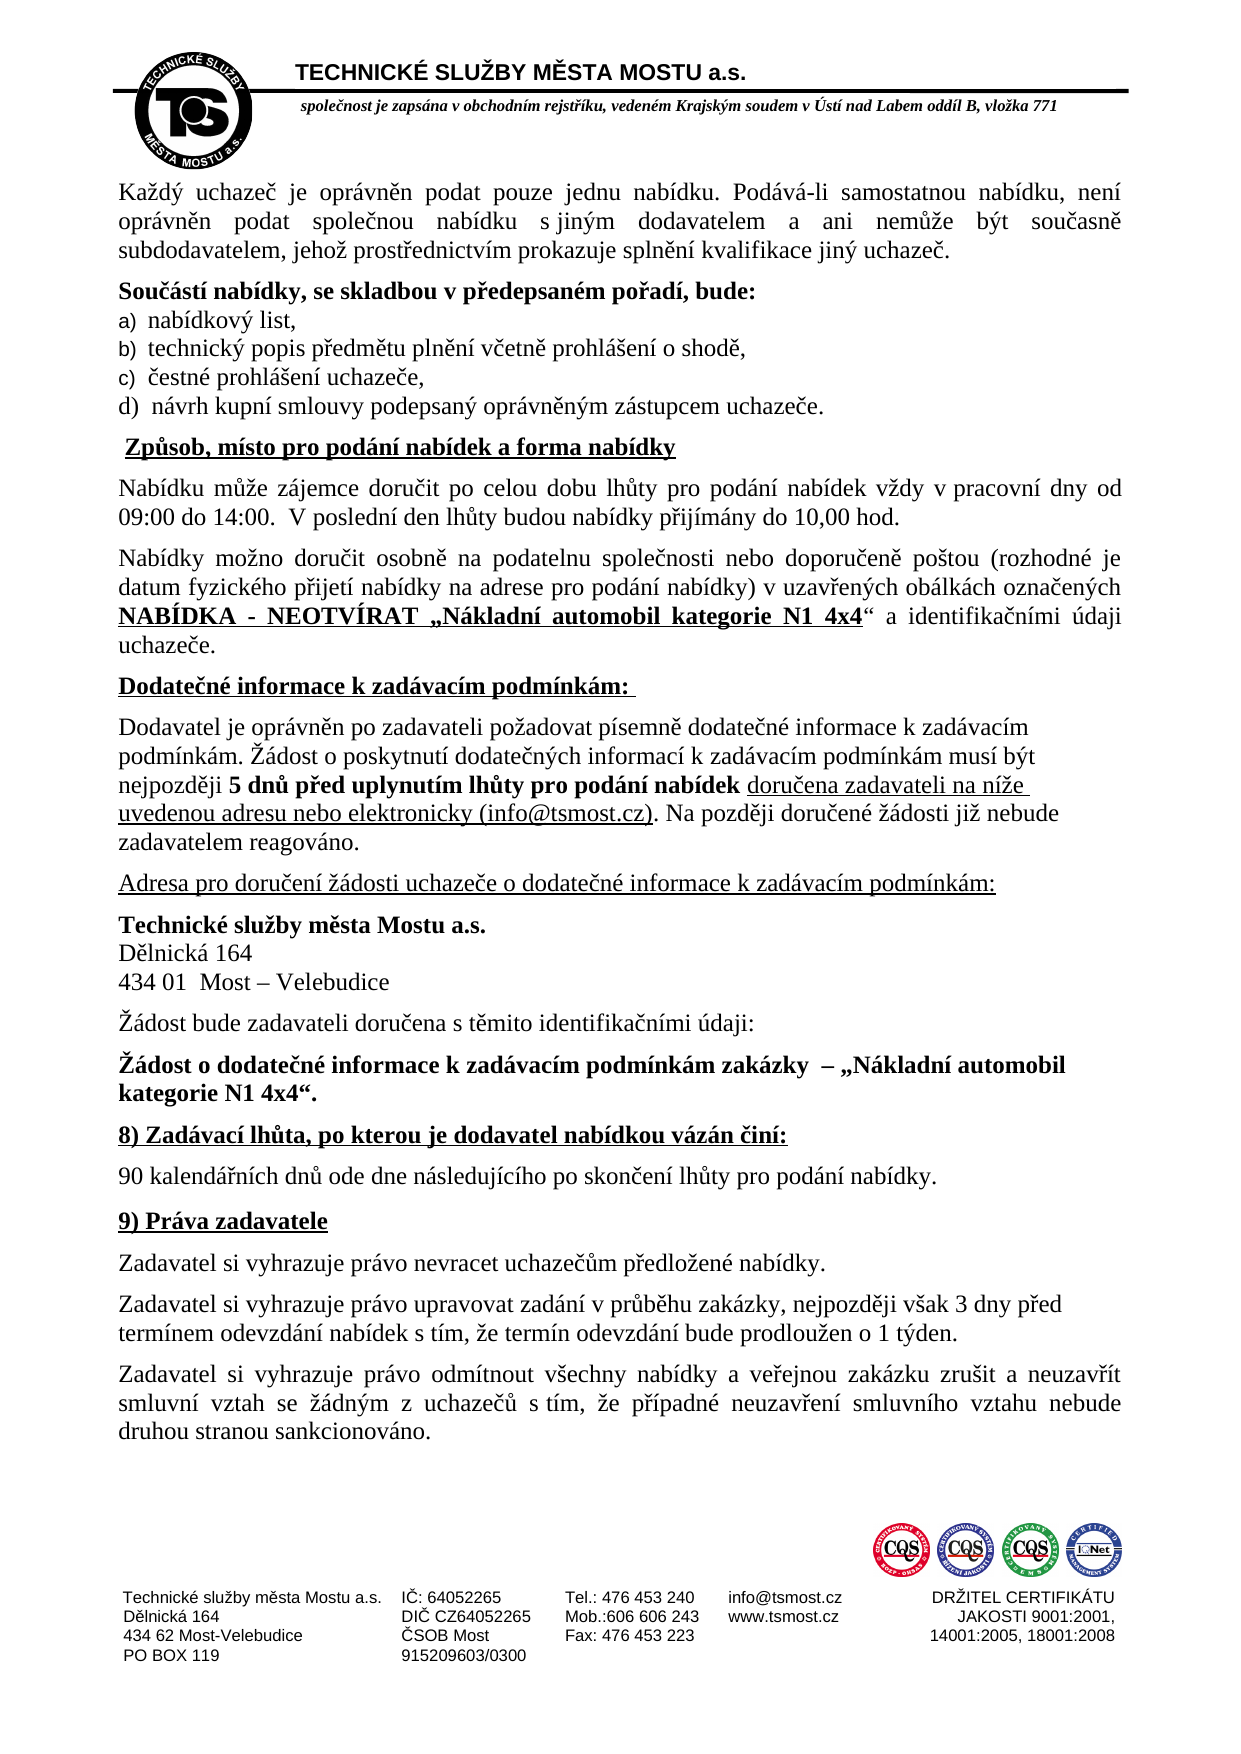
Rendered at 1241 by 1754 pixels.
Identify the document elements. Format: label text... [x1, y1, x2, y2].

text Nabídku může zájemce doručit po celou dobu lhůty pro podání nabídek vždy v pracovní dny od 09:00 do 14:00. V poslední den lhůty budou nabídky přijímány do 10,00 hod. [118, 473, 1122, 531]
text Zadavatel si vyhrazuje právo odmítnout všechny nabídky a veřejnou zakázku zrušit a neuzavřít smluvní vztah se žádným z uchazečů s tím, že případné neuzavření smluvního vztahu nebude druhou stranou sankcionováno. [118, 1359, 1122, 1445]
text d) návrh kupní smlouvy podepsaný oprávněným zástupcem uchazeče. [118, 391, 1122, 420]
text Technické služby města Mostu a.s. [118, 910, 1122, 938]
text Dodatečné informace k zadávacím podmínkám: [118, 671, 1122, 700]
text Adresa pro doručení žádosti uchazeče o dodatečné informace k zadávacím podmínkám: [118, 868, 1122, 897]
list nabídkový list, [118, 305, 1122, 333]
text Zadavatel si vyhrazuje právo nevracet uchazečům předložené nabídky. [118, 1248, 1122, 1276]
text Součástí nabídky, se skladbou v předepsaném pořadí, bude: [118, 276, 1122, 305]
list technický popis předmětu plnění včetně prohlášení o shodě, [118, 333, 1122, 362]
text Nabídky možno doručit osobně na podatelnu společnosti nebo doporučeně poštou (rozhodné je datum fyzického přijetí nabídky na adrese pro podání nabídky) v uzavřených obálkách označených NABÍDKA - NEOTVÍRAT „Nákladní automobil kategorie N1 4x4“ a identifikačními údaji uchazeče. [118, 543, 1122, 658]
text Způsob, místo pro podání nabídek a forma nabídky [118, 432, 1122, 461]
text 9) Práva zadavatele [118, 1206, 1122, 1235]
text Žádost bude zadavateli doručena s těmito identifikačními údaji: [118, 1008, 1122, 1037]
picture [1002, 1523, 1059, 1577]
text Žádost o dodatečné informace k zadávacím podmínkám zakázky – „Nákladní automobil kategorie N1 4x4“. [118, 1050, 1122, 1107]
text Dodavatel je oprávněn po zadavateli požadovat písemně dodatečné informace k zadávacím podmínkám. Žádost o poskytnutí dodatečných informací k zadávacím podmínkám musí být nejpozději 5 dnů před uplynutím lhůty pro podání nabídek doručena zadavateli na níže uvedenou adresu nebo elektronicky (info@tsmost.cz). Na později doručené žádosti již nebude zadavatelem reagováno. [118, 712, 1122, 856]
text 434 01 Most – Velebudice [118, 967, 1122, 996]
text 90 kalendářních dnů ode dne následujícího po skončení lhůty pro podání nabídky. [118, 1161, 1122, 1190]
list čestné prohlášení uchazeče, [118, 362, 1122, 391]
picture [1066, 1523, 1122, 1577]
text Každý uchazeč je oprávněn podat pouze jednu nabídku. Podává-li samostatnou nabídku, není oprávněn podat společnou nabídku s jiným dodavatelem a ani nemůže být současně subdodavatelem, jehož prostřednictvím prokazuje splnění kvalifikace jiný uchazeč. [118, 177, 1122, 263]
picture [134, 51, 253, 170]
picture [937, 1523, 994, 1577]
text 8) Zadávací lhůta, po kterou je dodavatel nabídkou vázán činí: [118, 1120, 1122, 1148]
text Dělnická 164 [118, 938, 1122, 967]
picture [873, 1523, 930, 1577]
text Zadavatel si vyhrazuje právo upravovat zadání v průběhu zakázky, nejpozději však 3 dny před termínem odevzdání nabídek s tím, že termín odevzdání bude prodloužen o 1 týden. [118, 1289, 1122, 1346]
